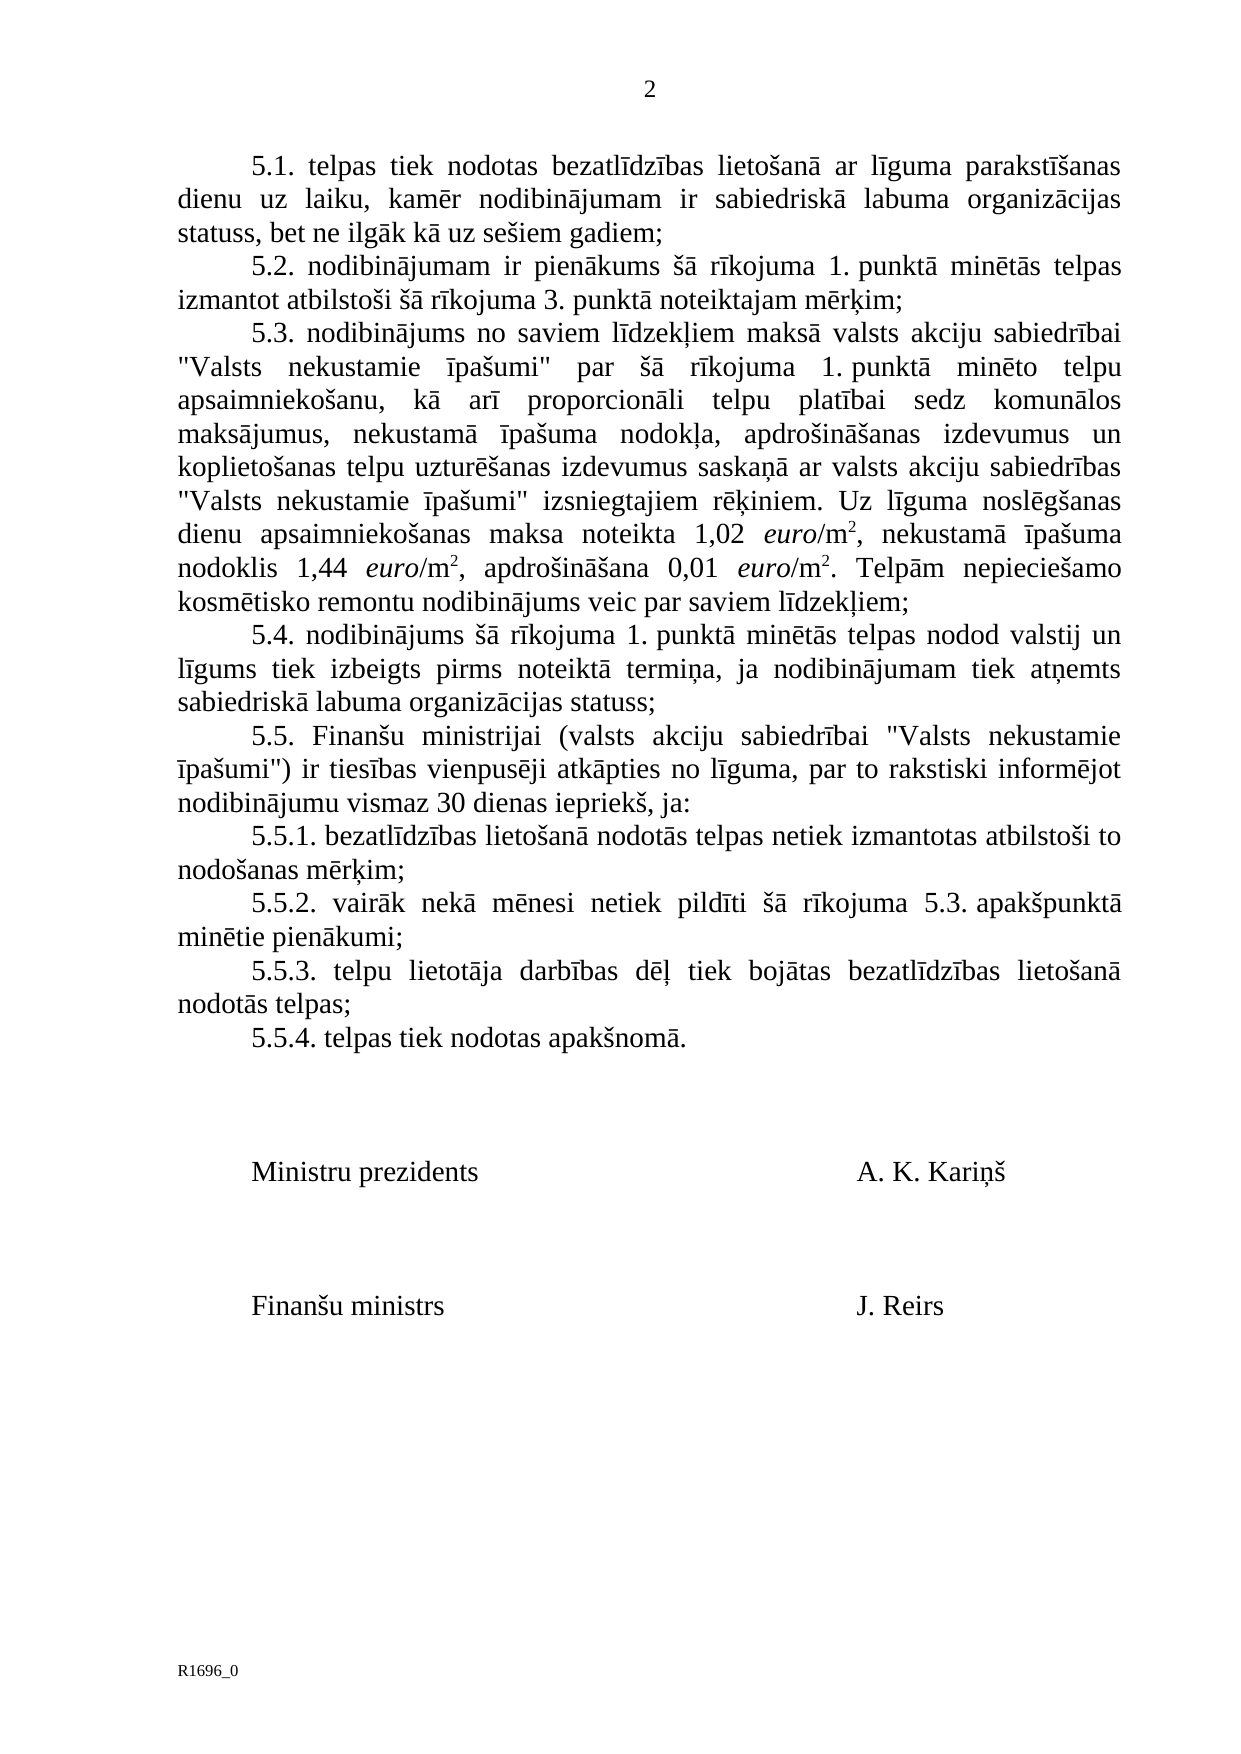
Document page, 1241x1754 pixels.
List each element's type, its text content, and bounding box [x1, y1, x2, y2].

text 5.5.4. telpas tiek nodotas apakšnomā. [177, 1020, 1122, 1053]
text 5.1. telpas tiek nodotas bezatlīdzības lietošanā ar līguma parakstīšanas dienu uz laiku, kamēr nodibinājumam ir sabiedriskā labuma organizācijas statuss, bet ne ilgāk kā uz sešiem gadiem; [177, 148, 1122, 248]
text Ministru prezidents A. K. Kariņš [177, 1154, 1122, 1187]
text 5.4. nodibinājums šā rīkojuma 1. punktā minētās telpas nodod valstij un līgums tiek izbeigts pirms noteiktā termiņa, ja nodibinājumam tiek atņemts sabiedriskā labuma organizācijas statuss; [177, 617, 1122, 718]
text 5.5.1. bezatlīdzības lietošanā nodotās telpas netiek izmantotas atbilstoši to nodošanas mērķim; [177, 818, 1122, 886]
text 5.5.3. telpu lietotāja darbības dēļ tiek bojātas bezatlīdzības lietošanā nodotās telpas; [177, 953, 1122, 1020]
text Finanšu ministrs J. Reirs [177, 1288, 1122, 1322]
text 5.5. Finanšu ministrijai (valsts akciju sabiedrībai "Valsts nekustamie īpašumi") ir tiesības vienpusēji atkāpties no līguma, par to rakstiski informējot nodibinājumu vismaz 30 dienas iepriekš, ja: [177, 718, 1122, 818]
text 5.2. nodibinājumam ir pienākums šā rīkojuma 1. punktā minētās telpas izmantot atbilstoši šā rīkojuma 3. punktā noteiktajam mērķim; [177, 248, 1122, 315]
text 5.5.2. vairāk nekā mēnesi netiek pildīti šā rīkojuma 5.3. apakšpunktā minētie pienākumi; [177, 886, 1122, 953]
text 5.3. nodibinājums no saviem līdzekļiem maksā valsts akciju sabiedrībai "Valsts nekustamie īpašumi" par šā rīkojuma 1. punktā minēto telpu apsaimniekošanu, kā arī proporcionāli telpu platībai sedz komunālos maksājumus, nekustamā īpašuma nodokļa, apdrošināšanas izdevumus un koplietošanas telpu uzturēšanas izdevumus saskaņā ar valsts akciju sabiedrības "Valsts nekustamie īpašumi" izsniegtajiem rēķiniem. Uz līguma noslēgšanas dienu apsaimniekošanas maksa noteikta 1,02 euro/m2, nekustamā īpašuma nodoklis 1,44 euro/m2, apdrošināšana 0,01 euro/m2. Telpām nepieciešamo kosmētisko remontu nodibinājums veic par saviem līdzekļiem; [177, 315, 1122, 617]
